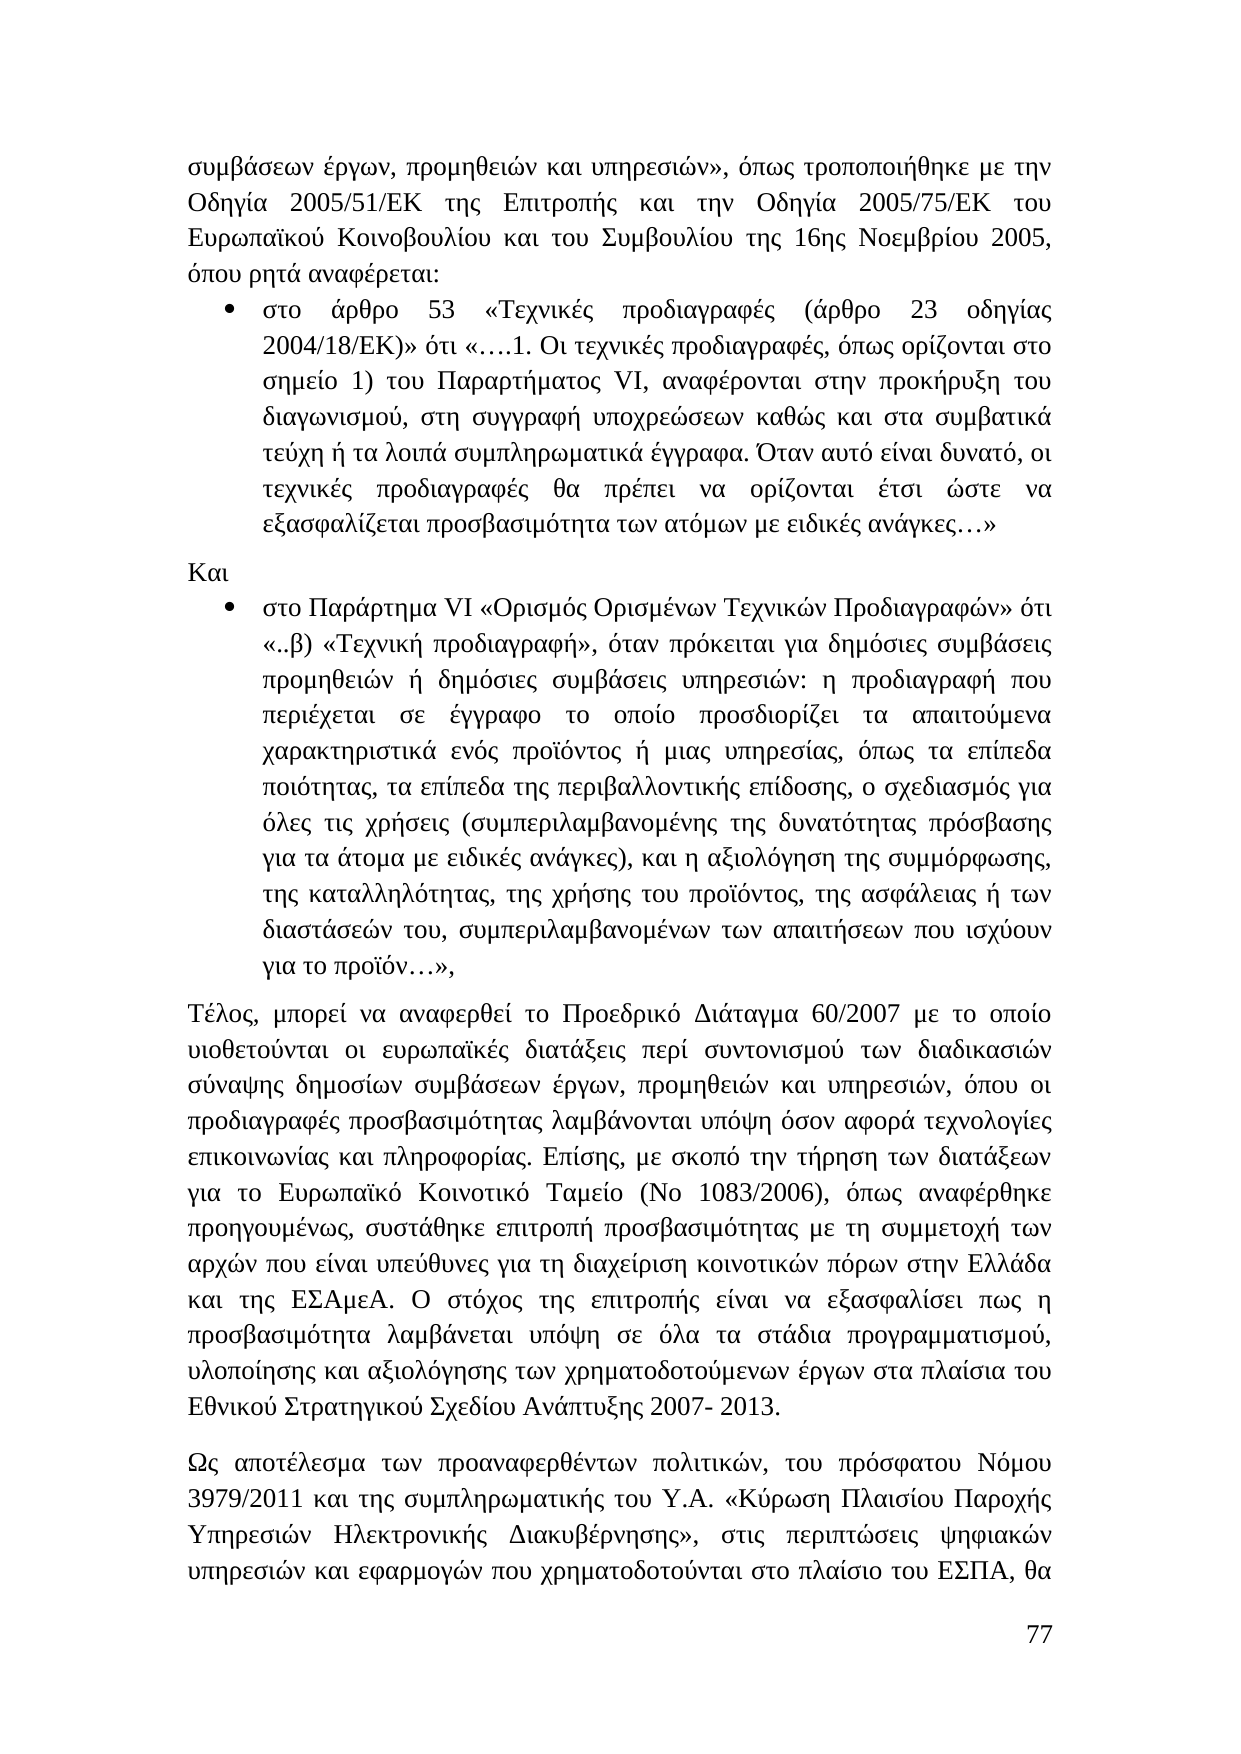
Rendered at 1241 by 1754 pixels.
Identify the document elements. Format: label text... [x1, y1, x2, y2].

text στο άρθρο 53 «Τεχνικές προδιαγραφές (άρθρο 23 οδηγίας 2004/18/ΕΚ)» ότι «….1. Οι τεχνικές προδιαγραφές, όπως ορίζονται στο σημείο 1) του Παραρτήματος VI, αναφέρονται στην προκήρυξη του διαγωνισμού, στη συγγραφή υποχρεώσεων καθώς και στα συμβατικά τεύχη ή τα λοιπά συμπληρωματικά έγγραφα. Όταν αυτό είναι δυνατό, οι τεχνικές προδιαγραφές θα πρέπει να ορίζονται έτσι ώστε να εξασφαλίζεται προσβασιμότητα των ατόμων με ειδικές ανάγκες…» [225, 293, 1053, 538]
text Τέλος, μπορεί να αναφερθεί το Προεδρικό Διάταγμα 60/2007 με το οποίο υιοθετούνται οι ευρωπαϊκές διατάξεις περί συντονισμού των διαδικασιών σύναψης δημοσίων συμβάσεων έργων, προμηθειών και υπηρεσιών, όπου οι προδιαγραφές προσβασιμότητας λαμβάνονται υπόψη όσον αφορά τεχνολογίες επικοινωνίας και πληροφορίας. Επίσης, με σκοπό την τήρηση των διατάξεων για το Ευρωπαϊκό Κοινοτικό Ταμείο (No 1083/2006), όπως αναφέρθηκε προηγουμένως, συστάθηκε επιτροπή προσβασιμότητας με τη συμμετοχή των αρχών που είναι υπεύθυνες για τη διαχείριση κοινοτικών πόρων στην Ελλάδα και της ΕΣΑμεΑ. Ο στόχος της επιτροπής είναι να εξασφαλίσει πως η προσβασιμότητα λαμβάνεται υπόψη σε όλα τα στάδια προγραμματισμού, υλοποίησης και αξιολόγησης των χρηματοδοτούμενων έργων στα πλαίσια του Εθνικού Στρατηγικού Σχεδίου Ανάπτυξης 2007- 2013. [187, 997, 1053, 1421]
text στο Παράρτημα VI «Ορισμός Ορισμένων Τεχνικών Προδιαγραφών» ότι «..β) «Τεχνική προδιαγραφή», όταν πρόκειται για δημόσιες συμβάσεις προμηθειών ή δημόσιες συμβάσεις υπηρεσιών: η προδιαγραφή που περιέχεται σε έγγραφο το οποίο προσδιορίζει τα απαιτούμενα χαρακτηριστικά ενός προϊόντος ή μιας υπηρεσίας, όπως τα επίπεδα ποιότητας, τα επίπεδα της περιβαλλοντικής επίδοσης, ο σχεδιασμός για όλες τις χρήσεις (συμπεριλαμβανομένης της δυνατότητας πρόσβασης για τα άτομα με ειδικές ανάγκες), και η αξιολόγηση της συμμόρφωσης, της καταλληλότητας, της χρήσης του προϊόντος, της ασφάλειας ή των διαστάσεών του, συμπεριλαμβανομένων των απαιτήσεων που ισχύουν για το προϊόν…», [225, 591, 1053, 980]
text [187, 150, 1053, 288]
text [187, 1447, 1053, 1585]
text Και [187, 556, 1053, 587]
